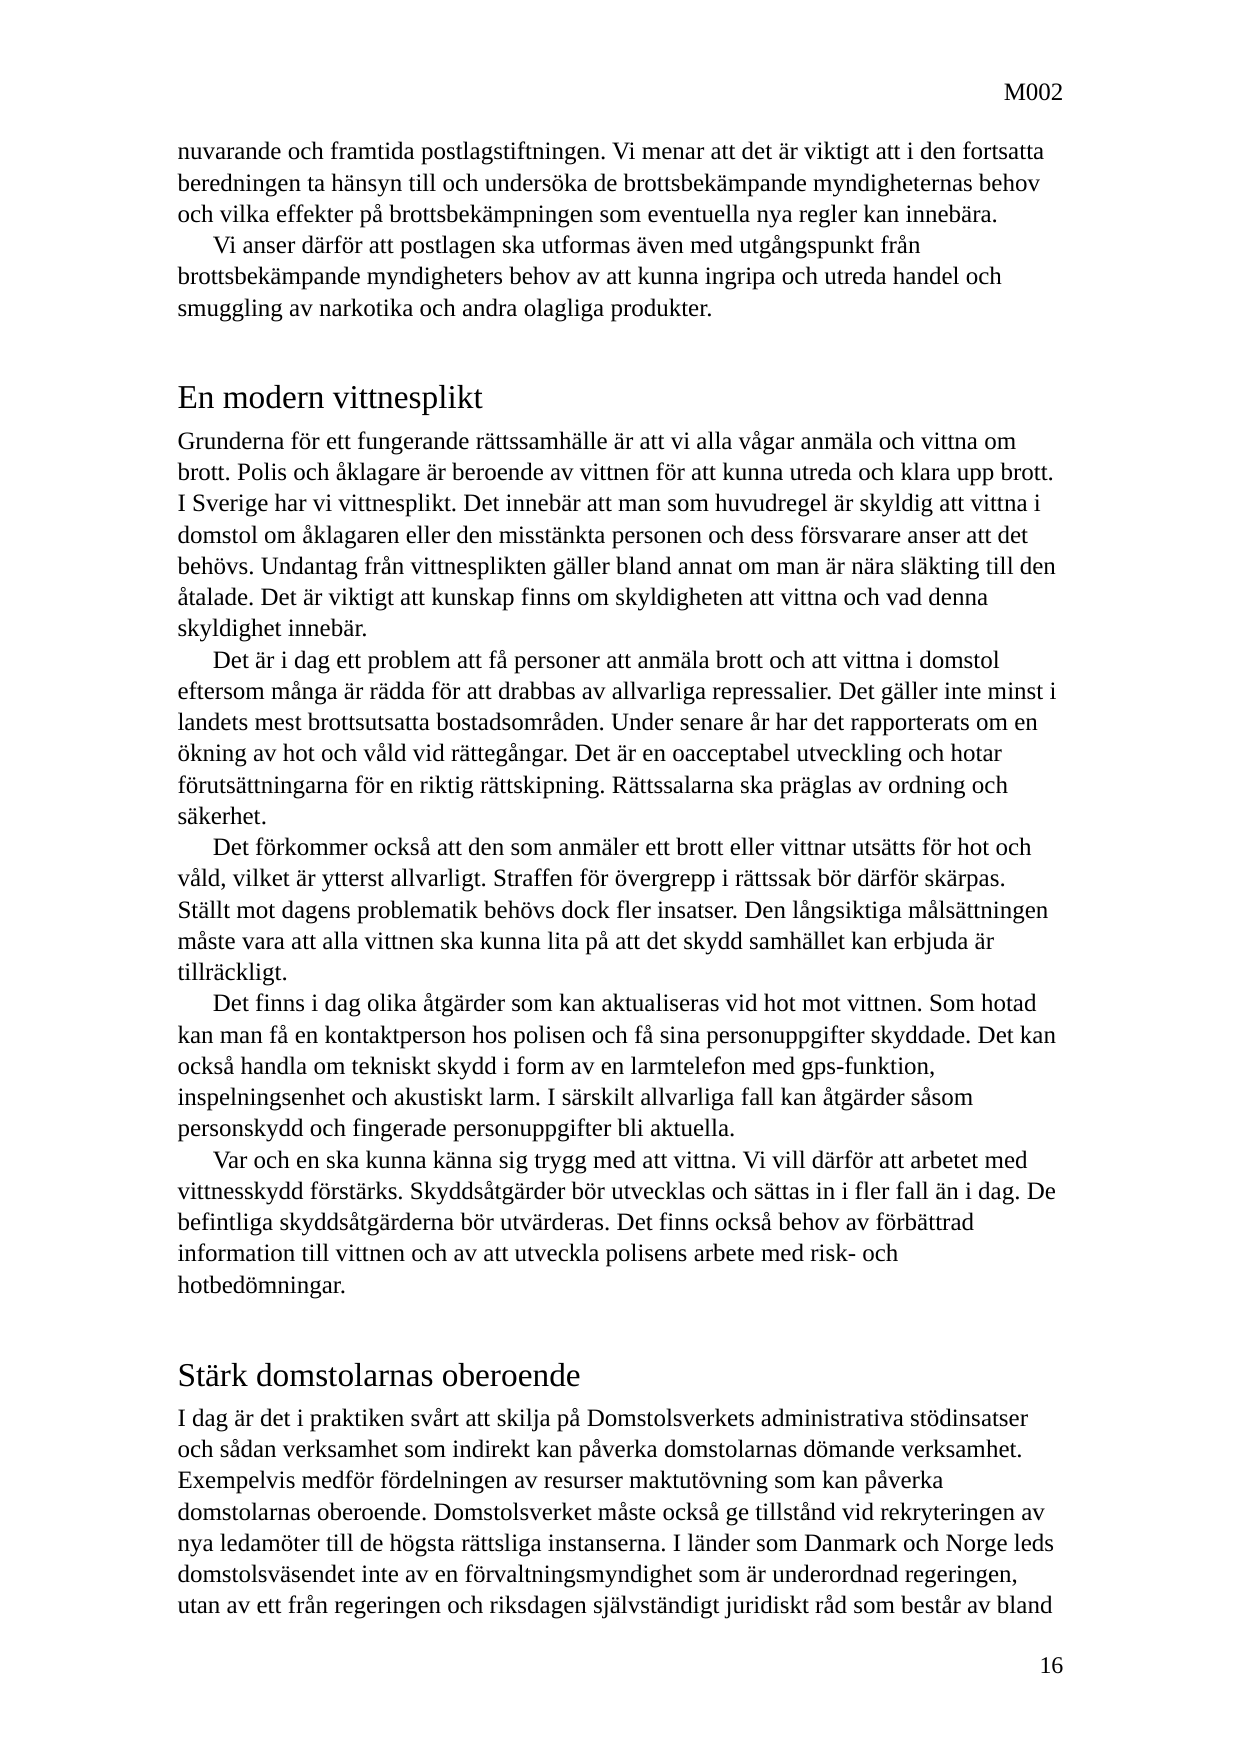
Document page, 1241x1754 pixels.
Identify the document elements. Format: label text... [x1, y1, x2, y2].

text Vi anser därför att postlagen ska utformas även med utgångspunkt från brottsbekämpande myndigheters behov av att kunna ingripa och utreda handel och smuggling av narkotika och andra olagliga produkter. [177, 228, 1063, 321]
text Det är i dag ett problem att få personer att anmäla brott och att vittna i domstol eftersom många är rädda för att drabbas av allvarliga repressalier. Det gäller inte minst i landets mest brottsutsatta bostadsområden. Under senare år har det rapporterats om en ökning av hot och våld vid rättegångar. Det är en oacceptabel utveckling och hotar förutsättningarna för en riktig rättskipning. Rättssalarna ska präglas av ordning och säkerhet. [177, 642, 1063, 830]
text Det finns i dag olika åtgärder som kan aktualiseras vid hot mot vittnen. Som hotad kan man få en kontaktperson hos polisen och få sina personuppgifter skyddade. Det kan också handla om tekniskt skydd i form av en larmtelefon med gps-funktion, inspelningsenhet och akustiskt larm. I särskilt allvarliga fall kan åtgärder såsom personskydd och fingerade personuppgifter bli aktuella. [177, 986, 1063, 1142]
text Grunderna för ett fungerande rättssamhälle är att vi alla vågar anmäla och vittna om brott. Polis och åklagare är beroende av vittnen för att kunna utreda och klara upp brott. I Sverige har vi vittnesplikt. Det innebär att man som huvudregel är skyldig att vittna i domstol om åklagaren eller den misstänkta personen och dess försvarare anser att det behövs. Undantag från vittnesplikten gäller bland annat om man är nära släkting till den åtalade. Det är viktigt att kunskap finns om skyldigheten att vittna och vad denna skyldighet innebär. [177, 423, 1063, 642]
text Var och en ska kunna känna sig trygg med att vittna. Vi vill därför att arbetet med vittnesskydd förstärks. Skyddsåtgärder bör utvecklas och sättas in i fler fall än i dag. De befintliga skyddsåtgärderna bör utvärderas. Det finns också behov av förbättrad information till vittnen och av att utveckla polisens arbete med risk- och hotbedömningar. [177, 1142, 1063, 1298]
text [177, 1401, 1063, 1619]
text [177, 134, 1063, 228]
subtitle En modern vittnesplikt [177, 384, 1063, 415]
subtitle Stärk domstolarnas oberoende [177, 1361, 1063, 1392]
text Det förkommer också att den som anmäler ett brott eller vittnar utsätts för hot och våld, vilket är ytterst allvarligt. Straffen för övergrepp i rättssak bör därför skärpas. Ställt mot dagens problematik behövs dock fler insatser. Den långsiktiga målsättningen måste vara att alla vittnen ska kunna lita på att det skydd samhället kan erbjuda är tillräckligt. [177, 830, 1063, 986]
